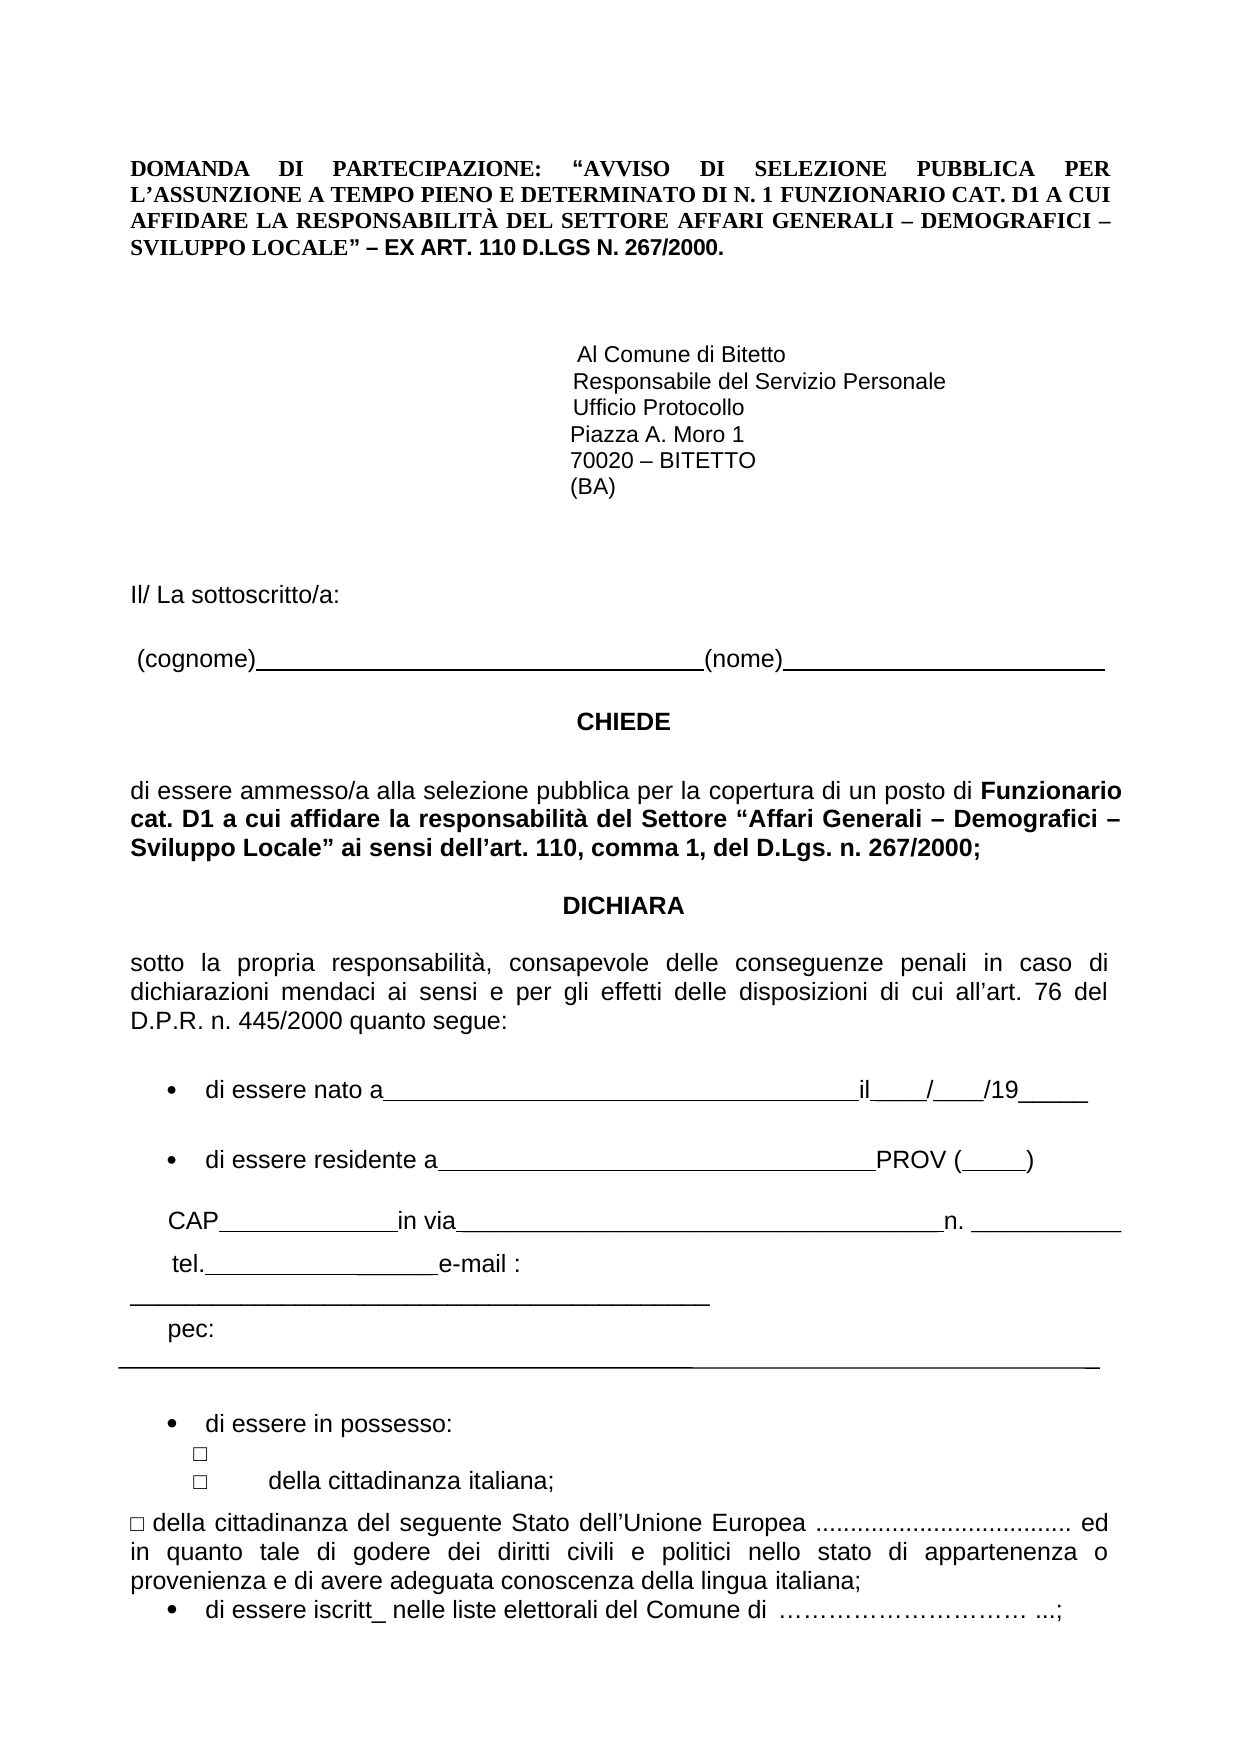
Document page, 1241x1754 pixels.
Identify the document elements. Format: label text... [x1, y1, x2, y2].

text Piazza A. Moro 1 70020 – BITETTO (BA) [570, 421, 784, 500]
list di essere nato a il ____/____ /19_____ [168, 1075, 1122, 1103]
text CHIEDE [146, 706, 1101, 735]
text DOMANDA DI PARTECIPAZIONE: “Avviso di selezione pubblica per l’assunzione a tempo pieno e determinato di n. 1 Funzionario cat. D1 a cui affidare la responsabilità del Settore AFFARI GENERALI – DEMOGRAFICI – SVILUPPO LOCALE” – EX ART. 110 D.LGS N. 267/2000. [130, 155, 1111, 260]
text tel. ______ e-mail : __________________________________________ [130, 1249, 1107, 1306]
text sotto la propria responsabilità, consapevole delle conseguenze penali in caso di dichiarazioni mendaci ai sensi e per gli effetti delle disposizioni di cui all’art. 76 del D.P.R. n. 445/2000 quanto segue: [130, 948, 1110, 1034]
list di essere in possesso: [168, 1408, 1122, 1437]
text Responsabile del Servizio Personale [570, 368, 1107, 394]
text Al Comune di Bitetto [229, 341, 1101, 368]
text Ufficio Protocollo [570, 394, 1107, 421]
text DICHIARA [146, 891, 1101, 919]
list di essere residente a PROV ( ) [168, 1145, 1122, 1173]
text di essere ammesso/a alla selezione pubblica per la copertura di un posto di Funzionario cat. D1 a cui affidare la responsabilità del Settore “Affari Generali – Demografici – Sviluppo Locale” ai sensi dell’art. 110, comma 1, del D.Lgs. n. 267/2000; [130, 776, 1122, 862]
text pec: [118, 1314, 784, 1343]
list della cittadinanza del seguente Stato dell’Unione Europea ..................................... ed in quanto tale di godere dei diritti civili e politici nello stato di appartenenza o provenienza e di avere adeguata conoscenza della lingua italiana; [130, 1508, 1111, 1594]
text (cognome) (nome) [137, 644, 1107, 673]
text CAP in via ______________________________________ n. ____________ [168, 1206, 1122, 1235]
list della cittadinanza italiana; [193, 1466, 1122, 1495]
text Il/ La sottoscritto/a: [130, 581, 1122, 609]
list di essere iscritt_ nelle liste elettorali del Comune di ………………………… ...; [168, 1595, 1122, 1623]
